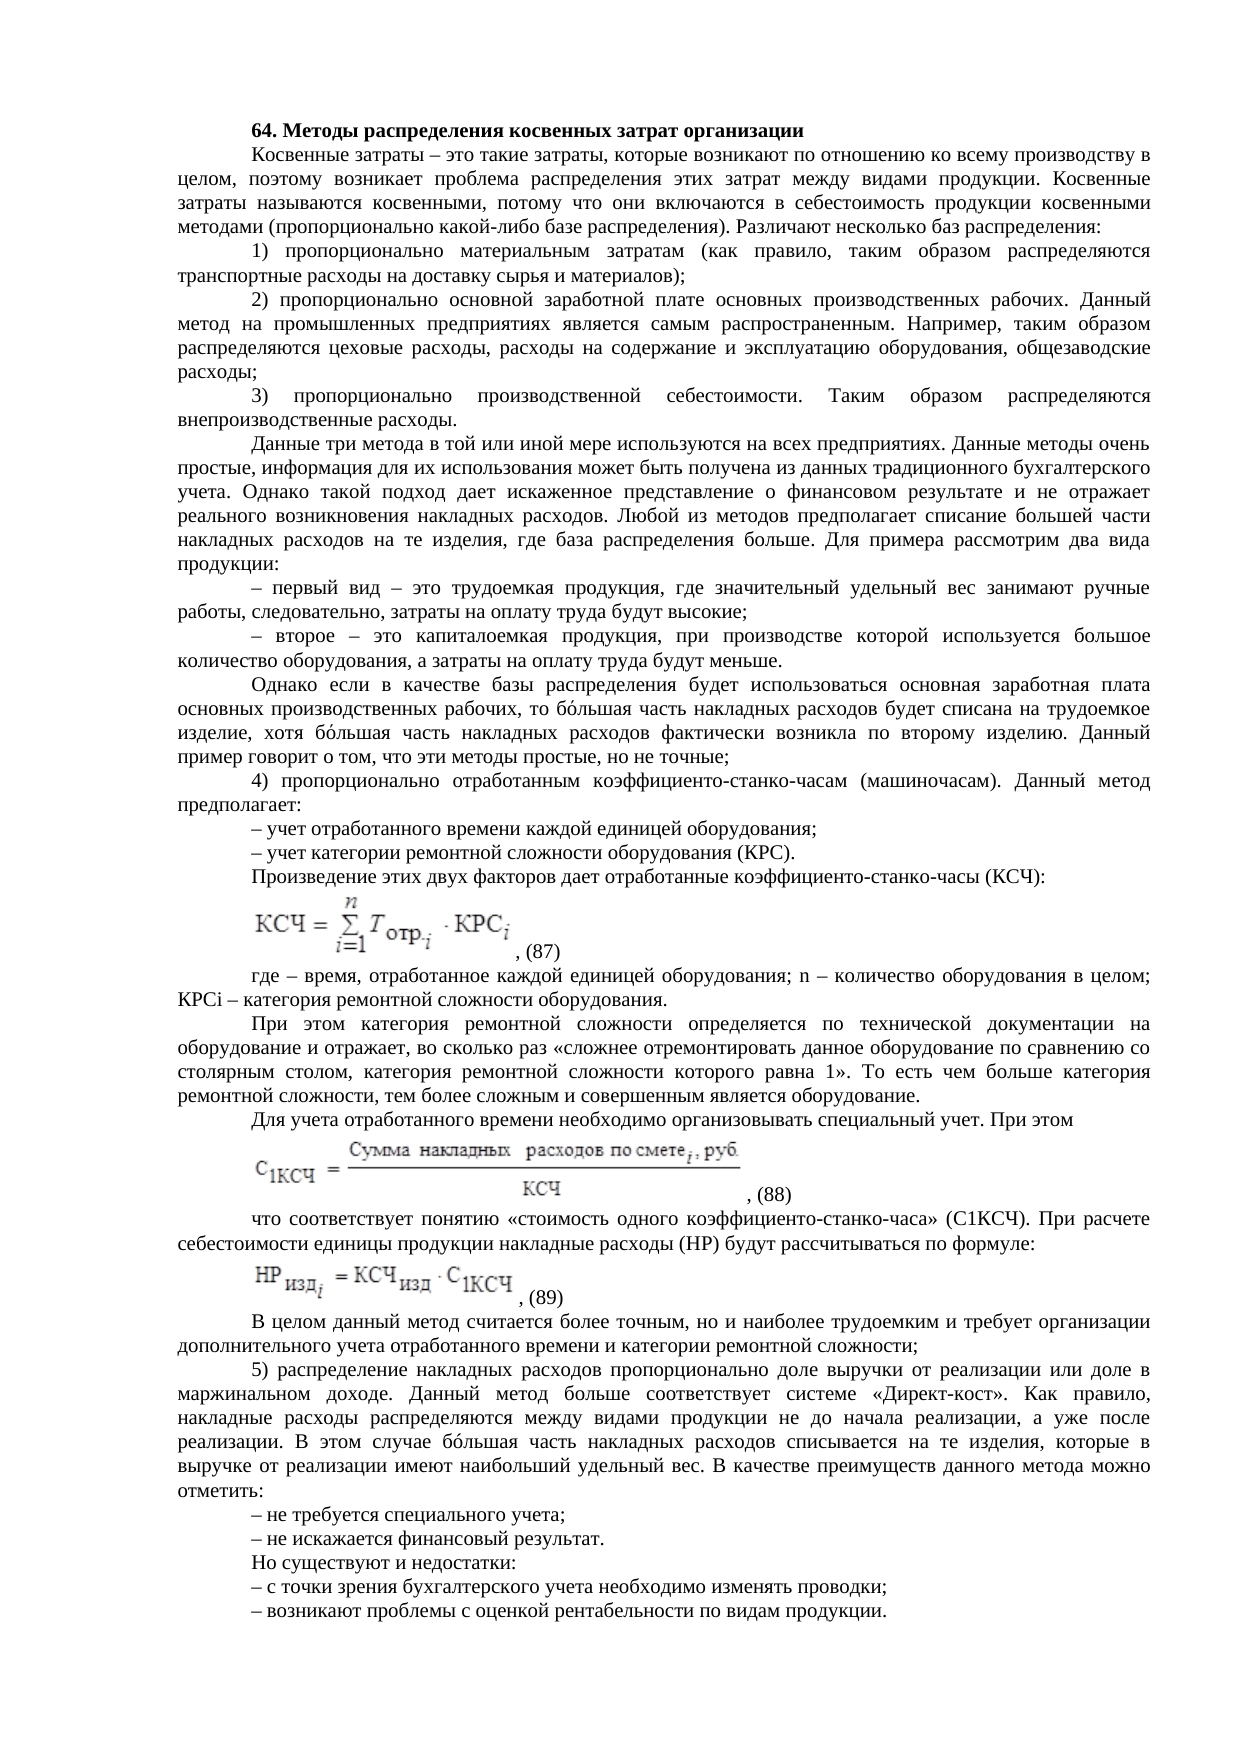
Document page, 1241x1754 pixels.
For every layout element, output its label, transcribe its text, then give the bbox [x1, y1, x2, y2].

text В целом данный метод считается более точным, но и наиболее трудоемким и требует организации дополнительного учета отработанного времени и категории ремонтной сложности; [177, 1309, 1152, 1357]
text – второе – это капиталоемкая продукция, при производстве которой используется большое количество оборудования, а затраты на оплату труда будут меньше. [177, 623, 1152, 672]
text что соответствует понятию «стоимость одного коэффициенто-станко-часа» (С1КСЧ). При расчете себестоимости единицы продукции накладные расходы (НР) будут рассчитываться по формуле: [177, 1206, 1152, 1254]
text Данные три метода в той или иной мере используются на всех предприятиях. Данные методы очень простые, информация для их использования может быть получена из данных традиционного бухгалтерского учета. Однако такой подход дает искаженное представление о финансовом результате и не отражает реального возникновения накладных расходов. Любой из методов предполагает списание большей части накладных расходов на те изделия, где база распределения больше. Для примера рассмотрим два вида продукции: [177, 431, 1152, 575]
text Но существуют и недостатки: [177, 1550, 1152, 1574]
picture [251, 888, 515, 959]
text – не искажается финансовый результат. [177, 1526, 1152, 1550]
text Однако если в качестве базы распределения будет использоваться основная заработная плата основных производственных рабочих, то бόльшая часть накладных расходов будет списана на трудоемкое изделие, хотя бόльшая часть накладных расходов фактически возникла по второму изделию. Данный пример говорит о том, что эти методы простые, но не точные; [177, 672, 1152, 768]
text – учет отработанного времени каждой единицей оборудования; [177, 816, 1152, 840]
text Косвенные затраты – это такие затраты, которые возникают по отношению ко всему производству в целом, поэтому возникает проблема распределения этих затрат между видами продукции. Косвенные затраты называются косвенными, потому что они включаются в себестоимость продукции косвенными методами (пропорционально какой-либо базе распределения). Различают несколько баз распределения: [177, 142, 1152, 238]
text – не требуется специального учета; [177, 1502, 1152, 1526]
text 1) пропорционально материальным затратам (как правило, таким образом распределяются транспортные расходы на доставку сырья и материалов); [177, 238, 1152, 287]
picture [251, 1131, 747, 1202]
text При этом категория ремонтной сложности определяется по технической документации на оборудование и отражает, во сколько раз «сложнее отремонтировать данное оборудование по сравнению со столярным столом, категория ремонтной сложности которого равна 1». То есть чем больше категория ремонтной сложности, тем более сложным и совершенным является оборудование. [177, 1011, 1152, 1107]
text Произведение этих двух факторов дает отработанные коэффициенто-станко-часы (КСЧ): [177, 864, 1152, 888]
text – с точки зрения бухгалтерского учета необходимо изменять проводки; [177, 1574, 1152, 1598]
text где – время, отработанное каждой единицей оборудования; n – количество оборудования в целом; КРСi – категория ремонтной сложности оборудования. [177, 963, 1152, 1011]
text – возникают проблемы с оценкой рентабельности по видам продукции. [177, 1598, 1152, 1622]
text 4) пропорционально отработанным коэффициенто-станко-часам (машиночасам). Данный метод предполагает: [177, 768, 1152, 816]
text 64. Методы распределения косвенных затрат организации [177, 118, 1152, 142]
picture [251, 1254, 519, 1305]
text Для учета отработанного времени необходимо организовывать специальный учет. При этом [177, 1107, 1152, 1131]
text 3) пропорционально производственной себестоимости. Таким образом распределяются внепроизводственные расходы. [177, 383, 1152, 431]
text 2) пропорционально основной заработной плате основных производственных рабочих. Данный метод на промышленных предприятиях является самым распространенным. Например, таким образом распределяются цеховые расходы, расходы на содержание и эксплуатацию оборудования, общезаводские расходы; [177, 287, 1152, 383]
text 5) распределение накладных расходов пропорционально доле выручки от реализации или доле в маржинальном доходе. Данный метод больше соответствует системе «Директ-кост». Как правило, накладные расходы распределяются между видами продукции не до начала реализации, а уже после реализации. В этом случае бóльшая часть накладных расходов списывается на те изделия, которые в выручке от реализации имеют наибольший удельный вес. В качестве преимуществ данного метода можно отметить: [177, 1357, 1152, 1502]
text – учет категории ремонтной сложности оборудования (КРС). [177, 840, 1152, 864]
text – первый вид – это трудоемкая продукция, где значительный удельный вес занимают ручные работы, следовательно, затраты на оплату труда будут высокие; [177, 575, 1152, 623]
